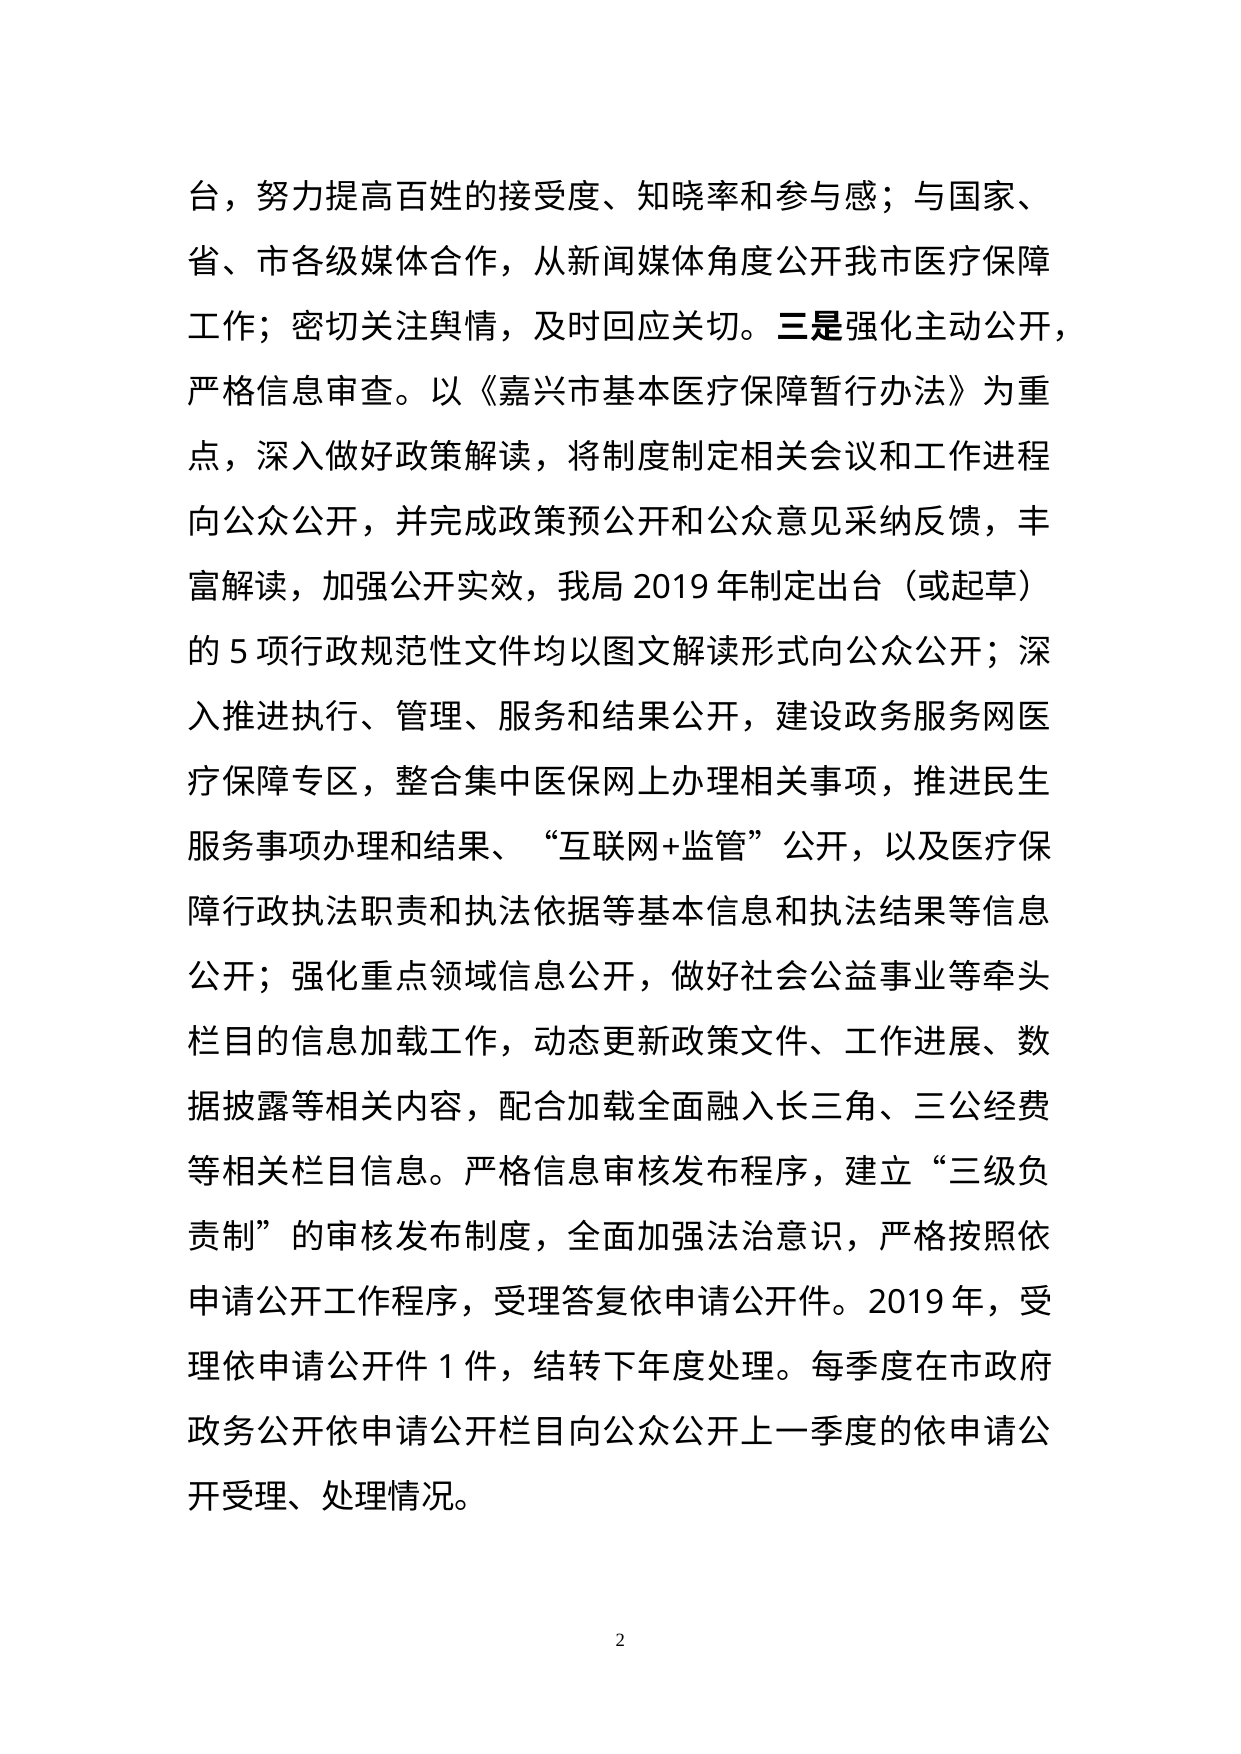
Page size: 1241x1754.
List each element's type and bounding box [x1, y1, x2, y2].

text [187, 162, 1053, 1527]
